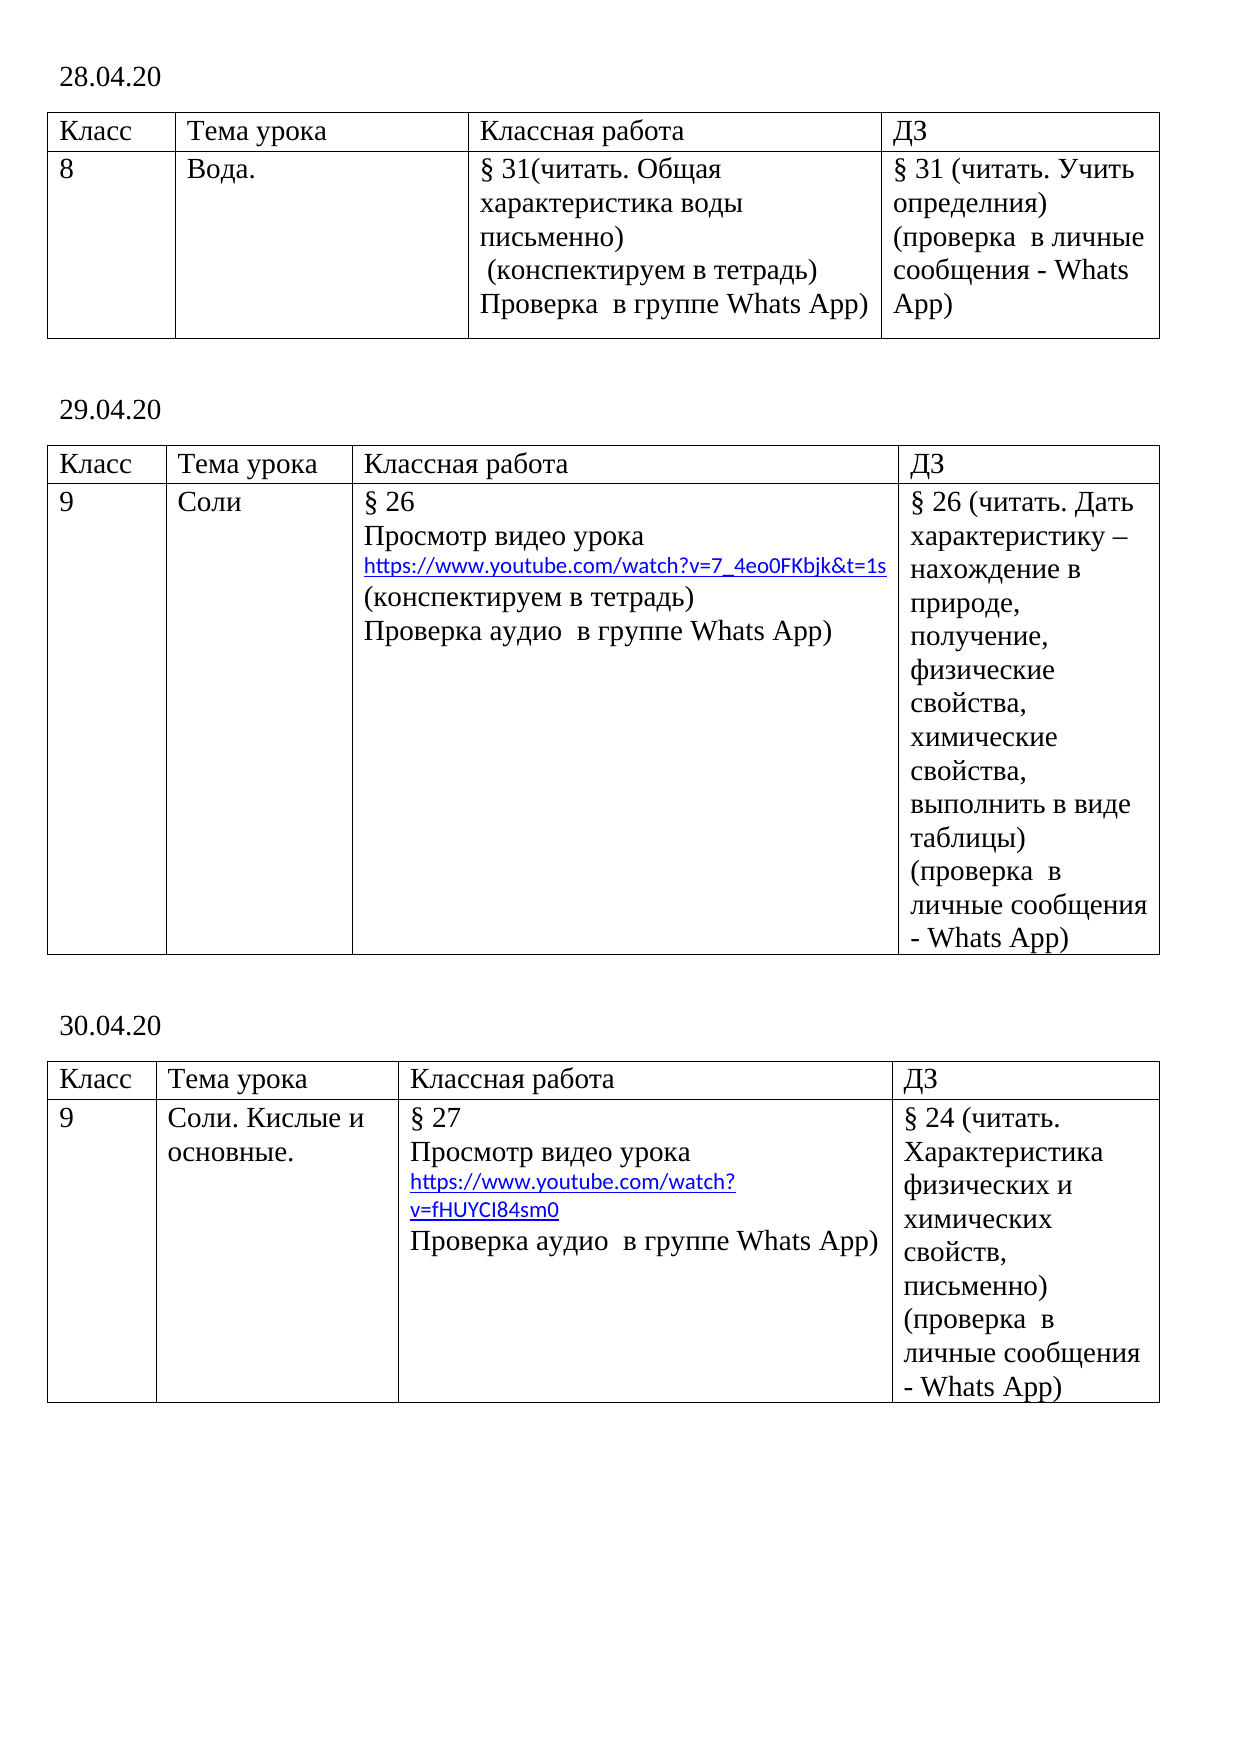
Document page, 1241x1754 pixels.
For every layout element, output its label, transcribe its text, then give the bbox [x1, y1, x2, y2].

table_header ДЗ [893, 1062, 1159, 1099]
table_header Классная работа [399, 1062, 892, 1099]
table_header Классная работа [469, 113, 881, 151]
table_header Классная работа [353, 446, 898, 483]
text 28.04.20 [59, 59, 1181, 93]
table_cell § 26 Просмотр видео урока https://www.youtube.com/watch?v=7_4eo0FKbjk&t=1s (конспектируем в тетрадь) Проверка аудио в группе Whats App) [353, 484, 898, 954]
table_header Класс [48, 113, 175, 151]
table_header Класс [48, 446, 166, 483]
table_header Класс [48, 1062, 156, 1099]
table_cell Вода. [176, 152, 468, 338]
table_cell § 27 Просмотр видео урока https://www.youtube.com/watch?v=fHUYCI84sm0 Проверка аудио в группе Whats App) [399, 1100, 892, 1402]
text 30.04.20 [59, 1008, 1181, 1041]
table_cell Соли [167, 484, 352, 954]
table_cell 8 [48, 152, 175, 338]
table_cell 9 [48, 484, 166, 954]
table_header Тема урока [176, 113, 468, 151]
table_cell § 24 (читать. Характеристика физических и химических свойств, письменно) (проверка в личные сообщения - Whats App) [893, 1100, 1159, 1402]
table_cell § 31(читать. Общая характеристика воды письменно) (конспектируем в тетрадь) Проверка в группе Whats App) [469, 152, 881, 338]
table_cell § 26 (читать. Дать характеристику – нахождение в природе, получение, физические свойства, химические свойства, выполнить в виде таблицы) (проверка в личные сообщения - Whats App) [899, 484, 1159, 954]
table_cell 9 [48, 1100, 156, 1402]
table_header Тема урока [157, 1062, 398, 1099]
table_cell Соли. Кислые и основные. [157, 1100, 398, 1402]
text 29.04.20 [59, 392, 1181, 425]
table_cell § 31 (читать. Учить определния) (проверка в личные сообщения - Whats App) [882, 152, 1159, 338]
table_header Тема урока [167, 446, 352, 483]
table_header ДЗ [899, 446, 1159, 483]
table_header ДЗ [882, 113, 1159, 151]
